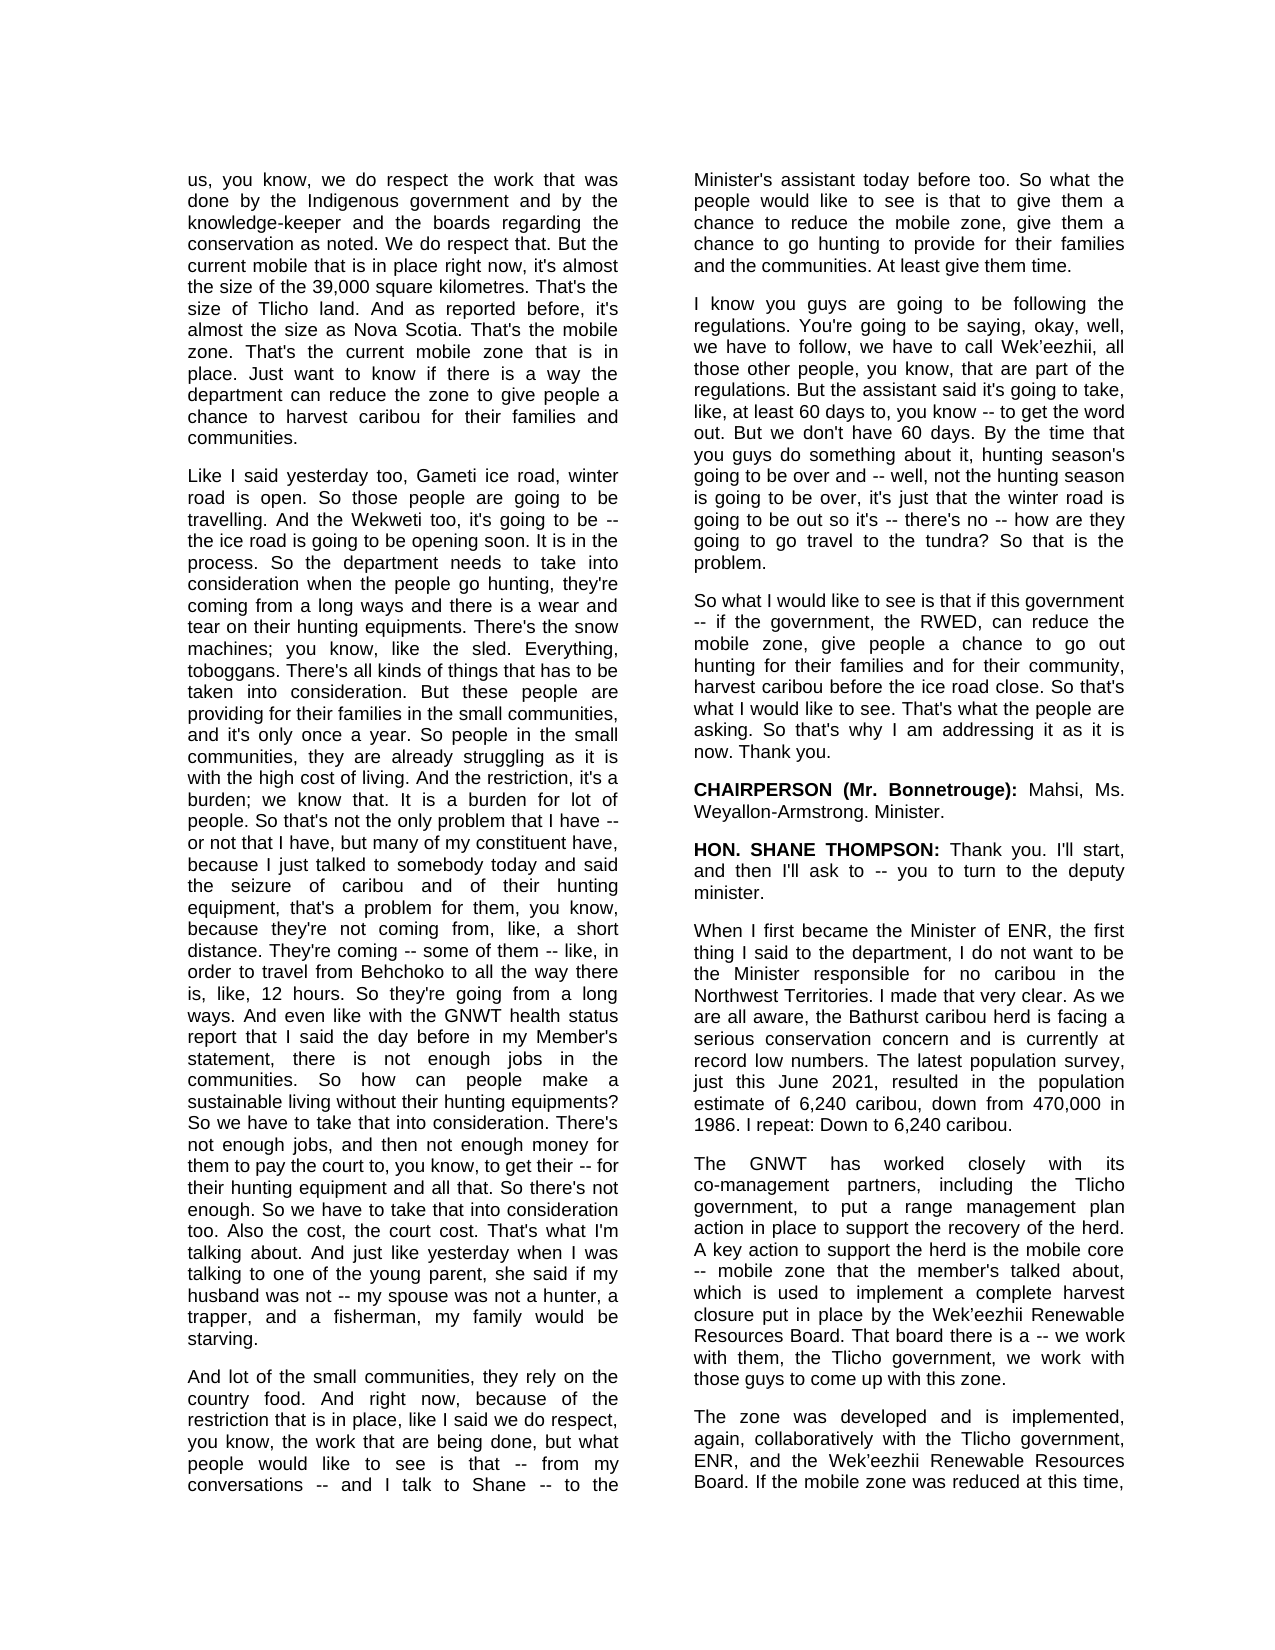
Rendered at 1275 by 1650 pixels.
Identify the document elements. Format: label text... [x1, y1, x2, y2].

text Like I said yesterday too, Gameti ice road, winter road is open. So those people are going to be travelling. And the Wekweti too, it's going to be -- the ice road is going to be opening soon. It is in the process. So the department needs to take into consideration when the people go hunting, they're coming from a long ways and there is a wear and tear on their hunting equipments. There's the snow machines; you know, like the sled. Everything, toboggans. There's all kinds of things that has to be taken into consideration. But these people are providing for their families in the small communities, and it's only once a year. So people in the small communities, they are already struggling as it is with the high cost of living. And the restriction, it's a burden; we know that. It is a burden for lot of people. So that's not the only problem that I have -- or not that I have, but many of my constituent have, because I just talked to somebody today and said the seizure of caribou and of their hunting equipment, that's a problem for them, you know, because they're not coming from, like, a short distance. They're coming -- some of them -- like, in order to travel from Behchoko to all the way there is, like, 12 hours. So they're going from a long ways. And even like with the GNWT health status report that I said the day before in my Member's statement, there is not enough jobs in the communities. So how can people make a sustainable living without their hunting equipments? So we have to take that into consideration. There's not enough jobs, and then not enough money for them to pay the court to, you know, to get their -- for their hunting equipment and all that. So there's not enough. So we have to take that into consideration too. Also the cost, the court cost. That's what I'm talking about. And just like yesterday when I was talking to one of the young parent, she said if my husband was not -- my spouse was not a hunter, a trapper, and a fisherman, my family would be starving. [187, 465, 619, 1349]
text I know you guys are going to be following the regulations. You're going to be saying, okay, well, we have to follow, we have to call Wek’eezhii, all those other people, you know, that are part of the regulations. But the assistant said it's going to take, like, at least 60 days to, you know -- to get the word out. But we don't have 60 days. By the time that you guys do something about it, hunting season's going to be over and -- well, not the hunting season is going to be over, it's just that the winter road is going to be out so it's -- there's no -- how are they going to go travel to the tundra? So that is the problem. [694, 293, 1125, 573]
text When I first became the Minister of ENR, the first thing I said to the department, I do not want to be the Minister responsible for no caribou in the Northwest Territories. I made that very clear. As we are all aware, the Bathurst caribou herd is facing a serious conservation concern and is currently at record low numbers. The latest population survey, just this June 2021, resulted in the population estimate of 6,240 caribou, down from 470,000 in 1986. I repeat: Down to 6,240 caribou. [694, 920, 1125, 1136]
text And lot of the small communities, they rely on the country food. And right now, because of the restriction that is in place, like I said we do respect, you know, the work that are being done, but what people would like to see is that -- from my conversations -- and I talk to Shane -- to the Minister's assistant today before too. So what the people would like to see is that to give them a chance to reduce the mobile zone, give them a chance to go hunting to provide for their families and the communities. At least give them time. [694, 168, 1125, 276]
text And lot of the small communities, they rely on the country food. And right now, because of the restriction that is in place, like I said we do respect, you know, the work that are being done, but what people would like to see is that -- from my conversations -- and I talk to Shane -- to the Minister's assistant today before too. So what the people would like to see is that to give them a chance to reduce the mobile zone, give them a chance to go hunting to provide for their families and the communities. At least give them time. [187, 1366, 619, 1495]
text CHAIRPERSON (Mr. Bonnetrouge): Mahsi, Ms. Weyallon-Armstrong. Minister. [694, 779, 1125, 822]
text HON. SHANE THOMPSON: Thank you. I'll start, and then I'll ask to -- you to turn to the deputy minister. [694, 839, 1125, 903]
text The GNWT has worked closely with its co-management partners, including the Tlicho government, to put a range management plan action in place to support the recovery of the herd. A key action to support the herd is the mobile core -- mobile zone that the member's talked about, which is used to implement a complete harvest closure put in place by the Wek’eezhii Renewable Resources Board. That board there is a -- we work with them, the Tlicho government, we work with those guys to come up with this zone. [694, 1152, 1125, 1389]
text So what I would like to see is that if this government -- if the government, the RWED, can reduce the mobile zone, give people a chance to go out hunting for their families and for their community, harvest caribou before the ice road close. So that's what I would like to see. That's what the people are asking. So that's why I am addressing it as it is now. Thank you. [694, 590, 1125, 762]
